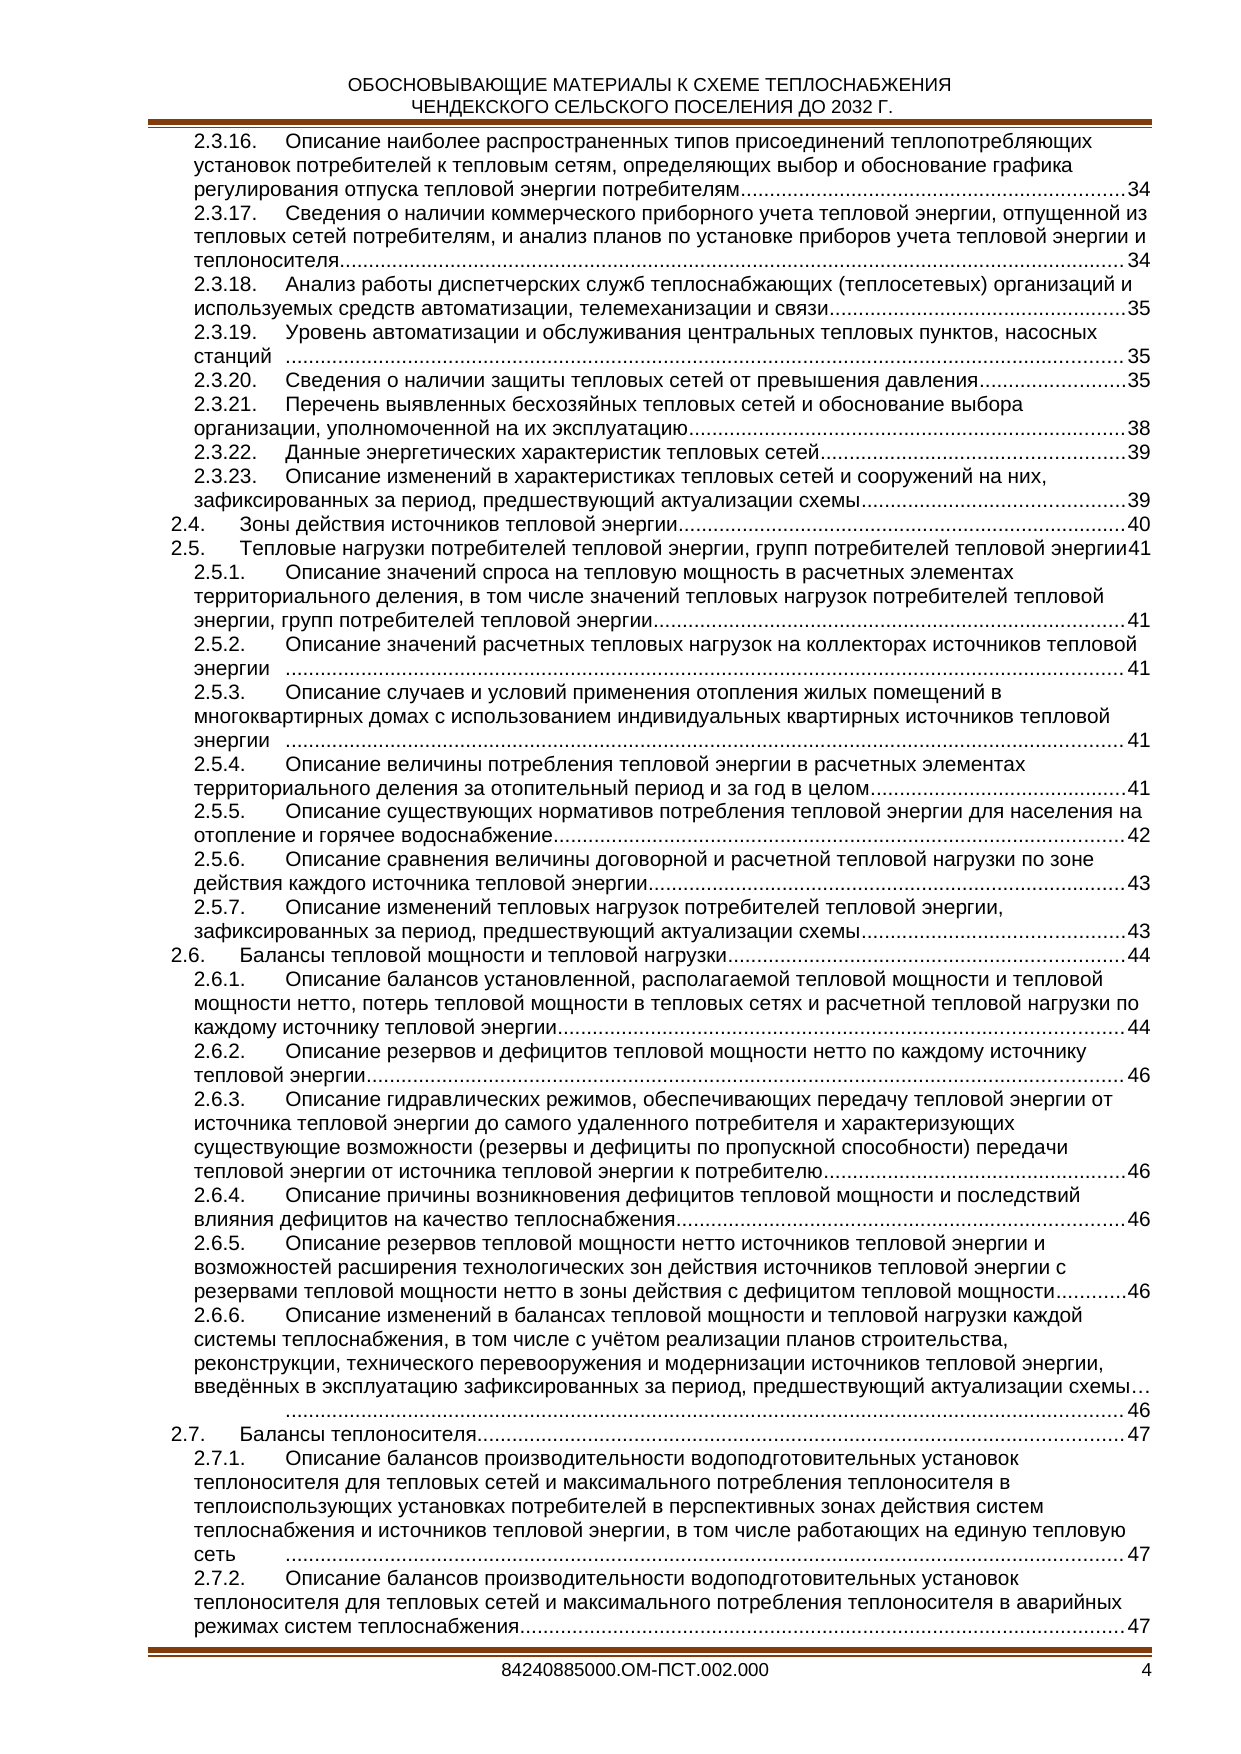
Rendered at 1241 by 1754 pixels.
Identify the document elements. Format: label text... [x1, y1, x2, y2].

text 2.3.17. Сведения о наличии коммерческого приборного учета тепловой энергии, отпущенной из тепловых сетей потребителям, и анализ планов по установке приборов учета тепловой энергии и теплоносителя 34 [193, 200, 1152, 272]
text 2.6. Балансы тепловой мощности и тепловой нагрузки 44 [171, 943, 1152, 967]
text 2.3.20. Сведения о наличии защиты тепловых сетей от превышения давления 35 [193, 368, 1152, 392]
text 2.5.2. Описание значений расчетных тепловых нагрузок на коллекторах источников тепловой энергии 41 [193, 632, 1152, 679]
text 2.3.22. Данные энергетических характеристик тепловых сетей 39 [193, 440, 1152, 464]
text 2.5.3. Описание случаев и условий применения отопления жилых помещений в многоквартирных домах с использованием индивидуальных квартирных источников тепловой энергии 41 [193, 679, 1152, 751]
text 2.3.16. Описание наиболее распространенных типов присоединений теплопотребляющих установок потребителей к тепловым сетям, определяющих выбор и обоснование графика регулирования отпуска тепловой энергии потребителям 34 [193, 128, 1152, 200]
text 2.7. Балансы теплоносителя 47 [171, 1422, 1152, 1446]
text 2.3.18. Анализ работы диспетчерских служб теплоснабжающих (теплосетевых) организаций и используемых средств автоматизации, телемеханизации и связи 35 [193, 272, 1152, 320]
text 2.6.1. Описание балансов установленной, располагаемой тепловой мощности и тепловой мощности нетто, потерь тепловой мощности в тепловых сетях и расчетной тепловой нагрузки по каждому источнику тепловой энергии 44 [193, 967, 1152, 1039]
text 2.3.21. Перечень выявленных бесхозяйных тепловых сетей и обоснование выбора организации, уполномоченной на их эксплуатацию 38 [193, 392, 1152, 440]
text 2.6.3. Описание гидравлических режимов, обеспечивающих передачу тепловой энергии от источника тепловой энергии до самого удаленного потребителя и характеризующих существующие возможности (резервы и дефициты по пропускной способности) передачи тепловой энергии от источника тепловой энергии к потребителю 46 [193, 1087, 1152, 1183]
text 2.5.7. Описание изменений тепловых нагрузок потребителей тепловой энергии, зафиксированных за период, предшествующий актуализации схемы 43 [193, 895, 1152, 943]
text 2.3.23. Описание изменений в характеристиках тепловых сетей и сооружений на них, зафиксированных за период, предшествующий актуализации схемы 39 [193, 464, 1152, 512]
text 2.5.6. Описание сравнения величины договорной и расчетной тепловой нагрузки по зоне действия каждого источника тепловой энергии 43 [193, 847, 1152, 895]
text 2.3.19. Уровень автоматизации и обслуживания центральных тепловых пунктов, насосных станций 35 [193, 320, 1152, 368]
text 2.6.2. Описание резервов и дефицитов тепловой мощности нетто по каждому источнику тепловой энергии 46 [193, 1039, 1152, 1087]
text 2.6.5. Описание резервов тепловой мощности нетто источников тепловой энергии и возможностей расширения технологических зон действия источников тепловой энергии с резервами тепловой мощности нетто в зоны действия с дефицитом тепловой мощности 46 [193, 1231, 1152, 1302]
text 2.4. Зоны действия источников тепловой энергии 40 [171, 512, 1152, 536]
text 2.7.1. Описание балансов производительности водоподготовительных установок теплоносителя для тепловых сетей и максимального потребления теплоносителя в теплоиспользующих установках потребителей в перспективных зонах действия систем теплоснабжения и источников тепловой энергии, в том числе работающих на единую тепловую сеть 47 [193, 1446, 1152, 1566]
text 2.7.2. Описание балансов производительности водоподготовительных установок теплоносителя для тепловых сетей и максимального потребления теплоносителя в аварийных режимах систем теплоснабжения 47 [193, 1566, 1152, 1638]
text 2.5. Тепловые нагрузки потребителей тепловой энергии, групп потребителей тепловой энергии 41 [171, 536, 1152, 560]
text 2.6.4. Описание причины возникновения дефицитов тепловой мощности и последствий влияния дефицитов на качество теплоснабжения 46 [193, 1183, 1152, 1231]
text 2.5.5. Описание существующих нормативов потребления тепловой энергии для населения на отопление и горячее водоснабжение 42 [193, 799, 1152, 847]
text 2.5.4. Описание величины потребления тепловой энергии в расчетных элементах территориального деления за отопительный период и за год в целом 41 [193, 751, 1152, 799]
text 2.5.1. Описание значений спроса на тепловую мощность в расчетных элементах территориального деления, в том числе значений тепловых нагрузок потребителей тепловой энергии, групп потребителей тепловой энергии 41 [193, 560, 1152, 632]
text 2.6.6. Описание изменений в балансах тепловой мощности и тепловой нагрузки каждой системы теплоснабжения, в том числе с учётом реализации планов строительства, реконструкции, технического перевооружения и модернизации источников тепловой энергии, введённых в эксплуатацию зафиксированных за период, предшествующий актуализации схемы 46 [193, 1302, 1152, 1422]
